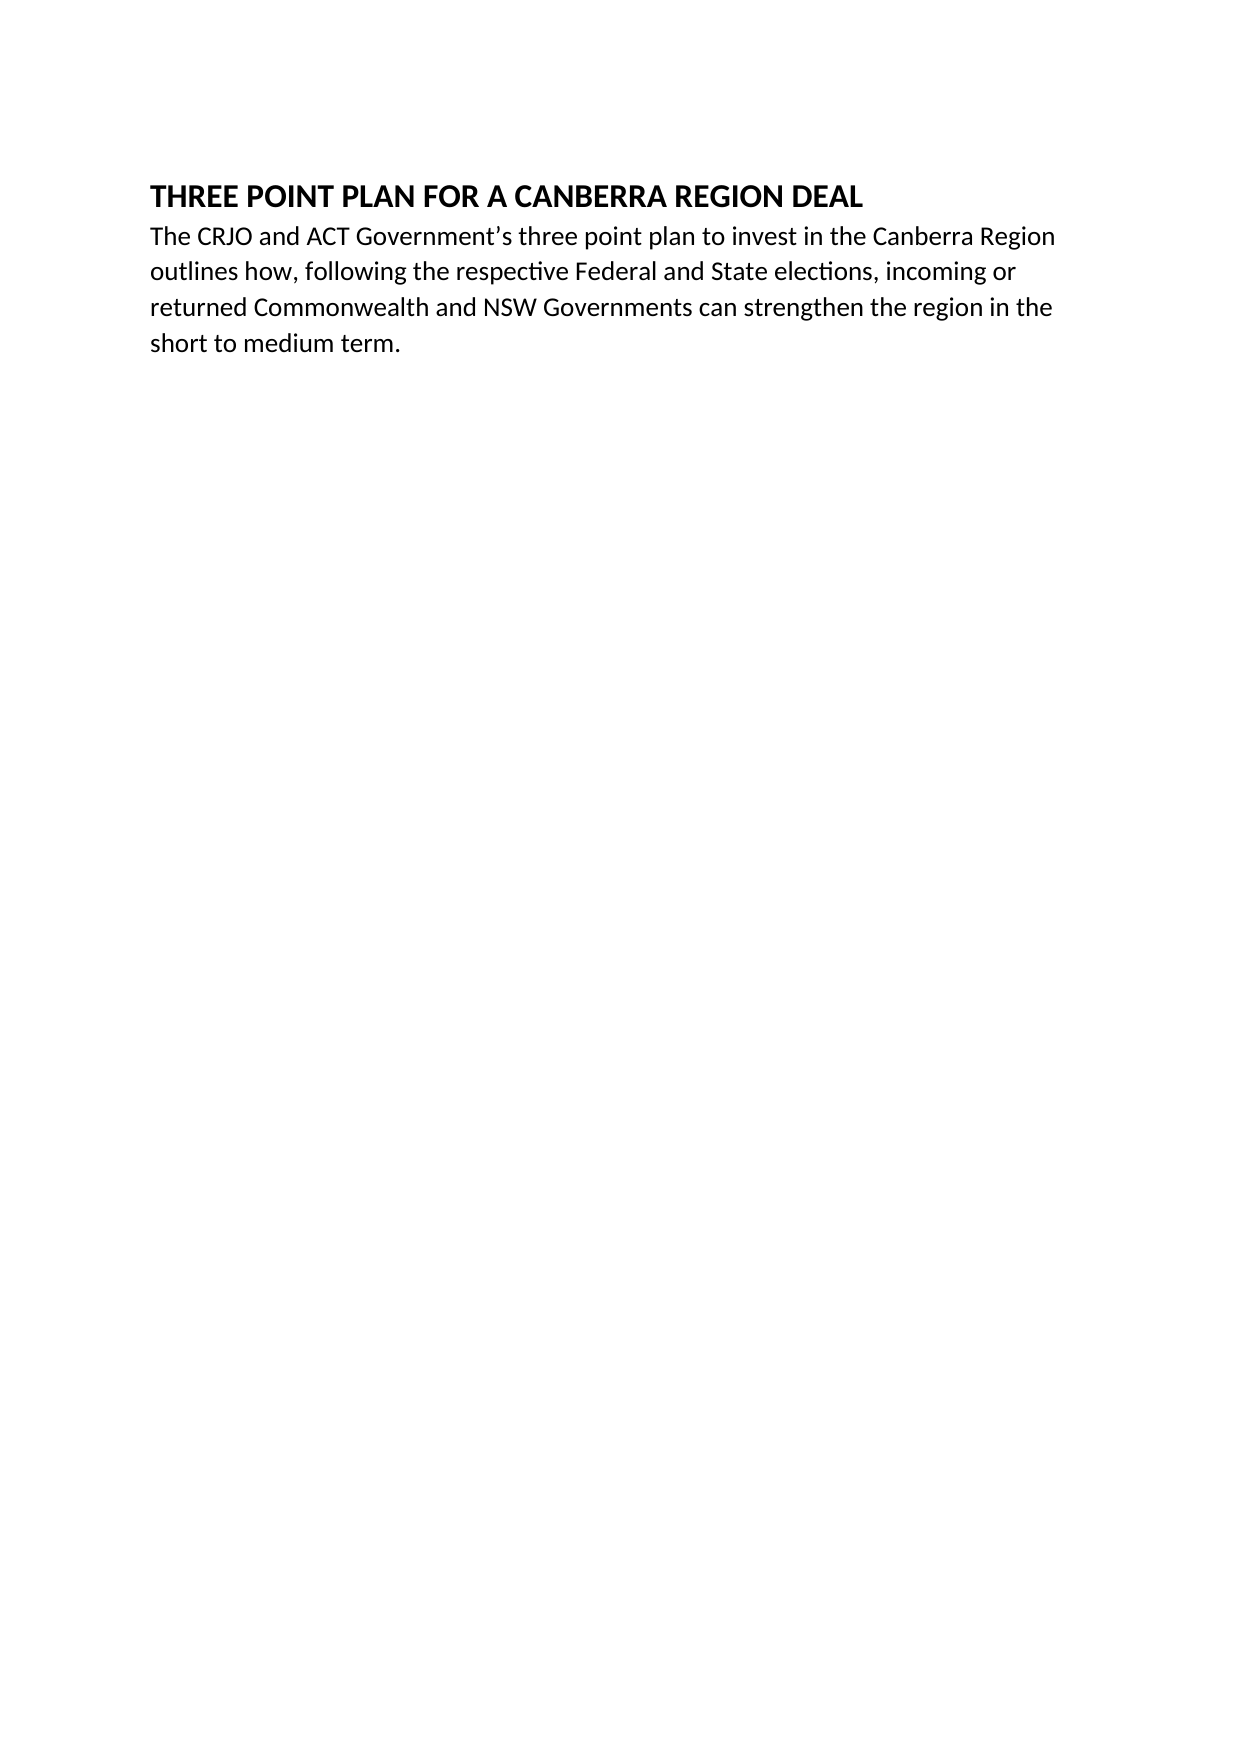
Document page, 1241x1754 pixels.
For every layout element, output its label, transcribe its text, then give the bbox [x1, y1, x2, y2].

text The CRJO and ACT Government’s three point plan to invest in the Canberra Region outlines how, following the respective Federal and State elections, incoming or returned Commonwealth and NSW Governments can strengthen the region in the short to medium term. [150, 219, 1090, 359]
subtitle THREE POINT PLAN FOR A CANBERRA REGION DEAL [150, 175, 1090, 216]
